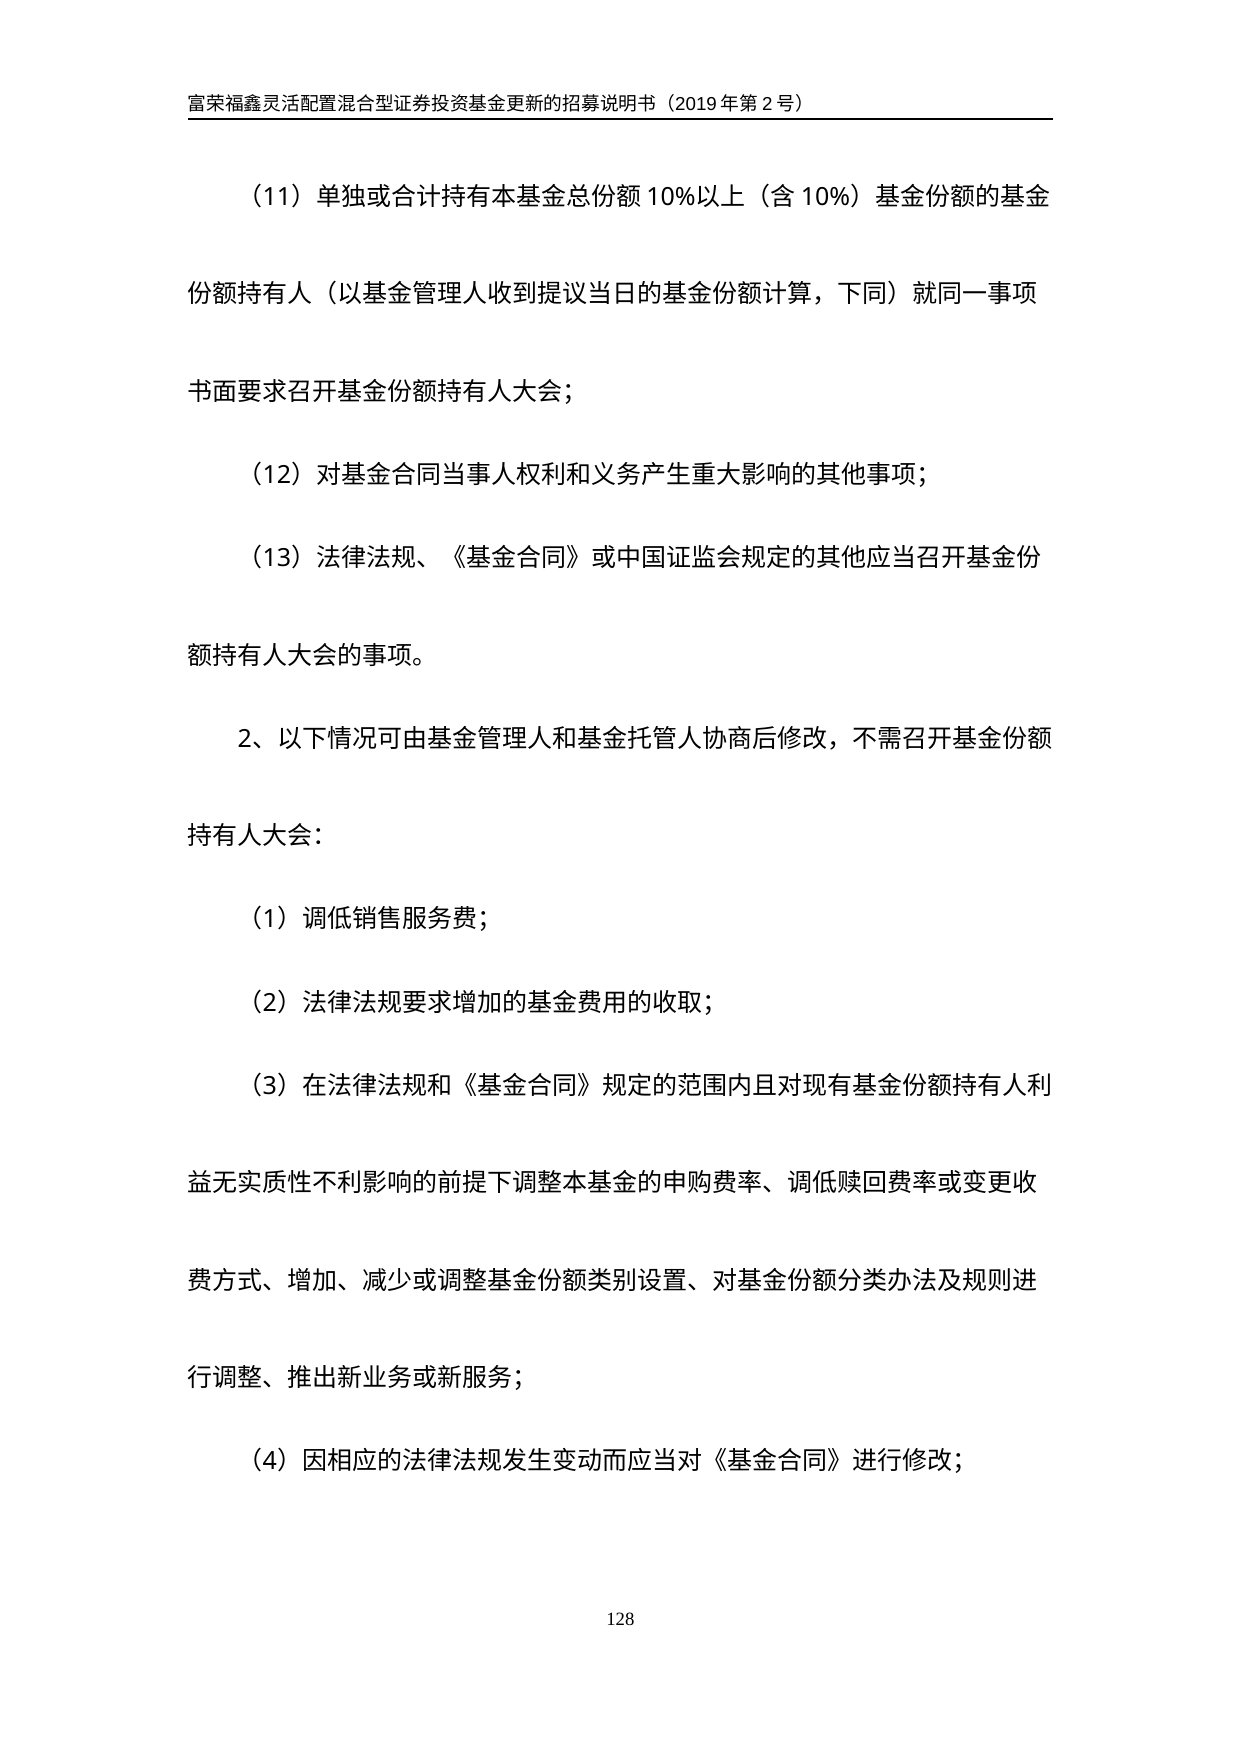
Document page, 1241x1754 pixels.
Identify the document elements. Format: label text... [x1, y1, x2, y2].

text （11）单独或合计持有本基金总份额10%以上（含10%）基金份额的基金份额持有人（以基金管理人收到提议当日的基金份额计算，下同）就同一事项书面要求召开基金份额持有人大会； [187, 162, 1053, 422]
text （12）对基金合同当事人权利和义务产生重大影响的其他事项； [187, 440, 1053, 505]
text 2、以下情况可由基金管理人和基金托管人协商后修改，不需召开基金份额持有人大会： [187, 704, 1053, 866]
text （3）在法律法规和《基金合同》规定的范围内且对现有基金份额持有人利益无实质性不利影响的前提下调整本基金的申购费率、调低赎回费率或变更收费方式、增加、减少或调整基金份额类别设置、对基金份额分类办法及规则进行调整、推出新业务或新服务； [187, 1051, 1053, 1408]
text （2）法律法规要求增加的基金费用的收取； [187, 968, 1053, 1033]
text （1）调低销售服务费； [187, 884, 1053, 949]
text （13）法律法规、《基金合同》或中国证监会规定的其他应当召开基金份额持有人大会的事项。 [187, 523, 1053, 686]
text （4）因相应的法律法规发生变动而应当对《基金合同》进行修改； [187, 1426, 1053, 1491]
